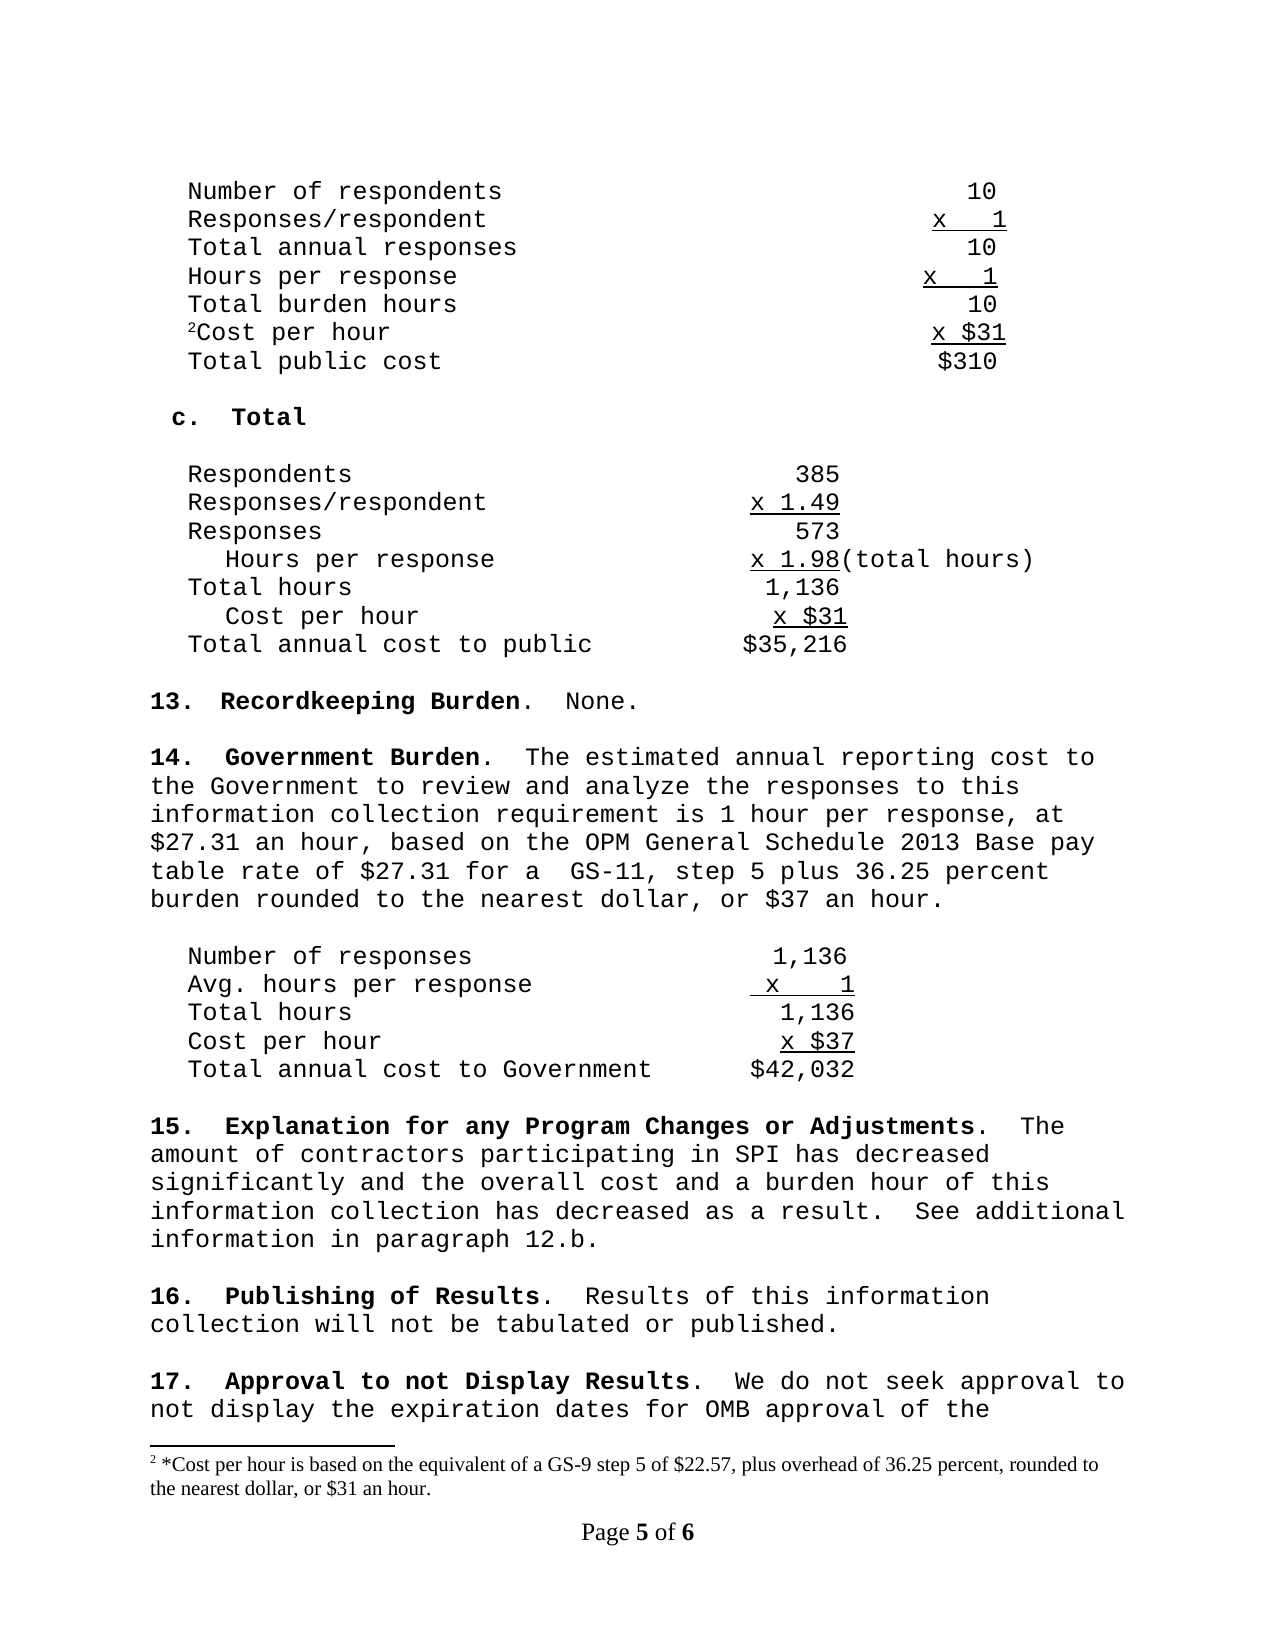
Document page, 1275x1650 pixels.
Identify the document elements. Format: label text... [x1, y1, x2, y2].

text c. Total [150, 405, 1125, 433]
list Total hours 1,136 [150, 1000, 1125, 1028]
text Total annual cost to public $35,216 [150, 632, 1125, 660]
text Responses 573 [150, 518, 1125, 547]
text Responses/respondent x 1.49 [150, 490, 1125, 518]
text Total public cost $310 [150, 348, 1125, 377]
text Hours per response x 1 [150, 263, 1125, 292]
text Responses/respondent x 1 [150, 207, 1125, 235]
text 16. Publishing of Results. Results of this information collection will not be tabulated or published. [150, 1283, 1125, 1340]
list Number of responses 1,136 [150, 943, 1125, 972]
text 15. Explanation for any Program Changes or Adjustments. The amount of contractors participating in SPI has decreased significantly and the overall cost and a burden hour of this information collection has decreased as a result. See additional information in paragraph 12.b. [150, 1113, 1125, 1255]
text Cost per hour x $31 [150, 603, 1125, 632]
text Respondents 385 [150, 462, 1125, 490]
list Cost per hour x $37 [150, 1028, 1125, 1057]
list Avg. hours per response x 1 [150, 972, 1125, 1000]
text Number of respondents 10 [150, 178, 1125, 207]
text Total hours 1,136 [150, 575, 1125, 603]
text Total annual responses 10 [150, 235, 1125, 263]
text Hours per response x 1.98(total hours) [225, 547, 1125, 575]
text Cost per hour x $31 [150, 320, 1125, 348]
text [150, 1368, 1125, 1425]
text Total annual cost to Government $42,032 [150, 1057, 1125, 1085]
text 13. Recordkeeping Burden. None. [150, 688, 1125, 717]
text 14. Government Burden. The estimated annual reporting cost to the Government to review and analyze the responses to this information collection requirement is 1 hour per response, at $27.31 an hour, based on the OPM General Schedule 2013 Base pay table rate of $27.31 for a GS-11, step 5 plus 36.25 percent burden rounded to the nearest dollar, or $37 an hour. [150, 745, 1125, 915]
text Total burden hours 10 [150, 292, 1125, 320]
